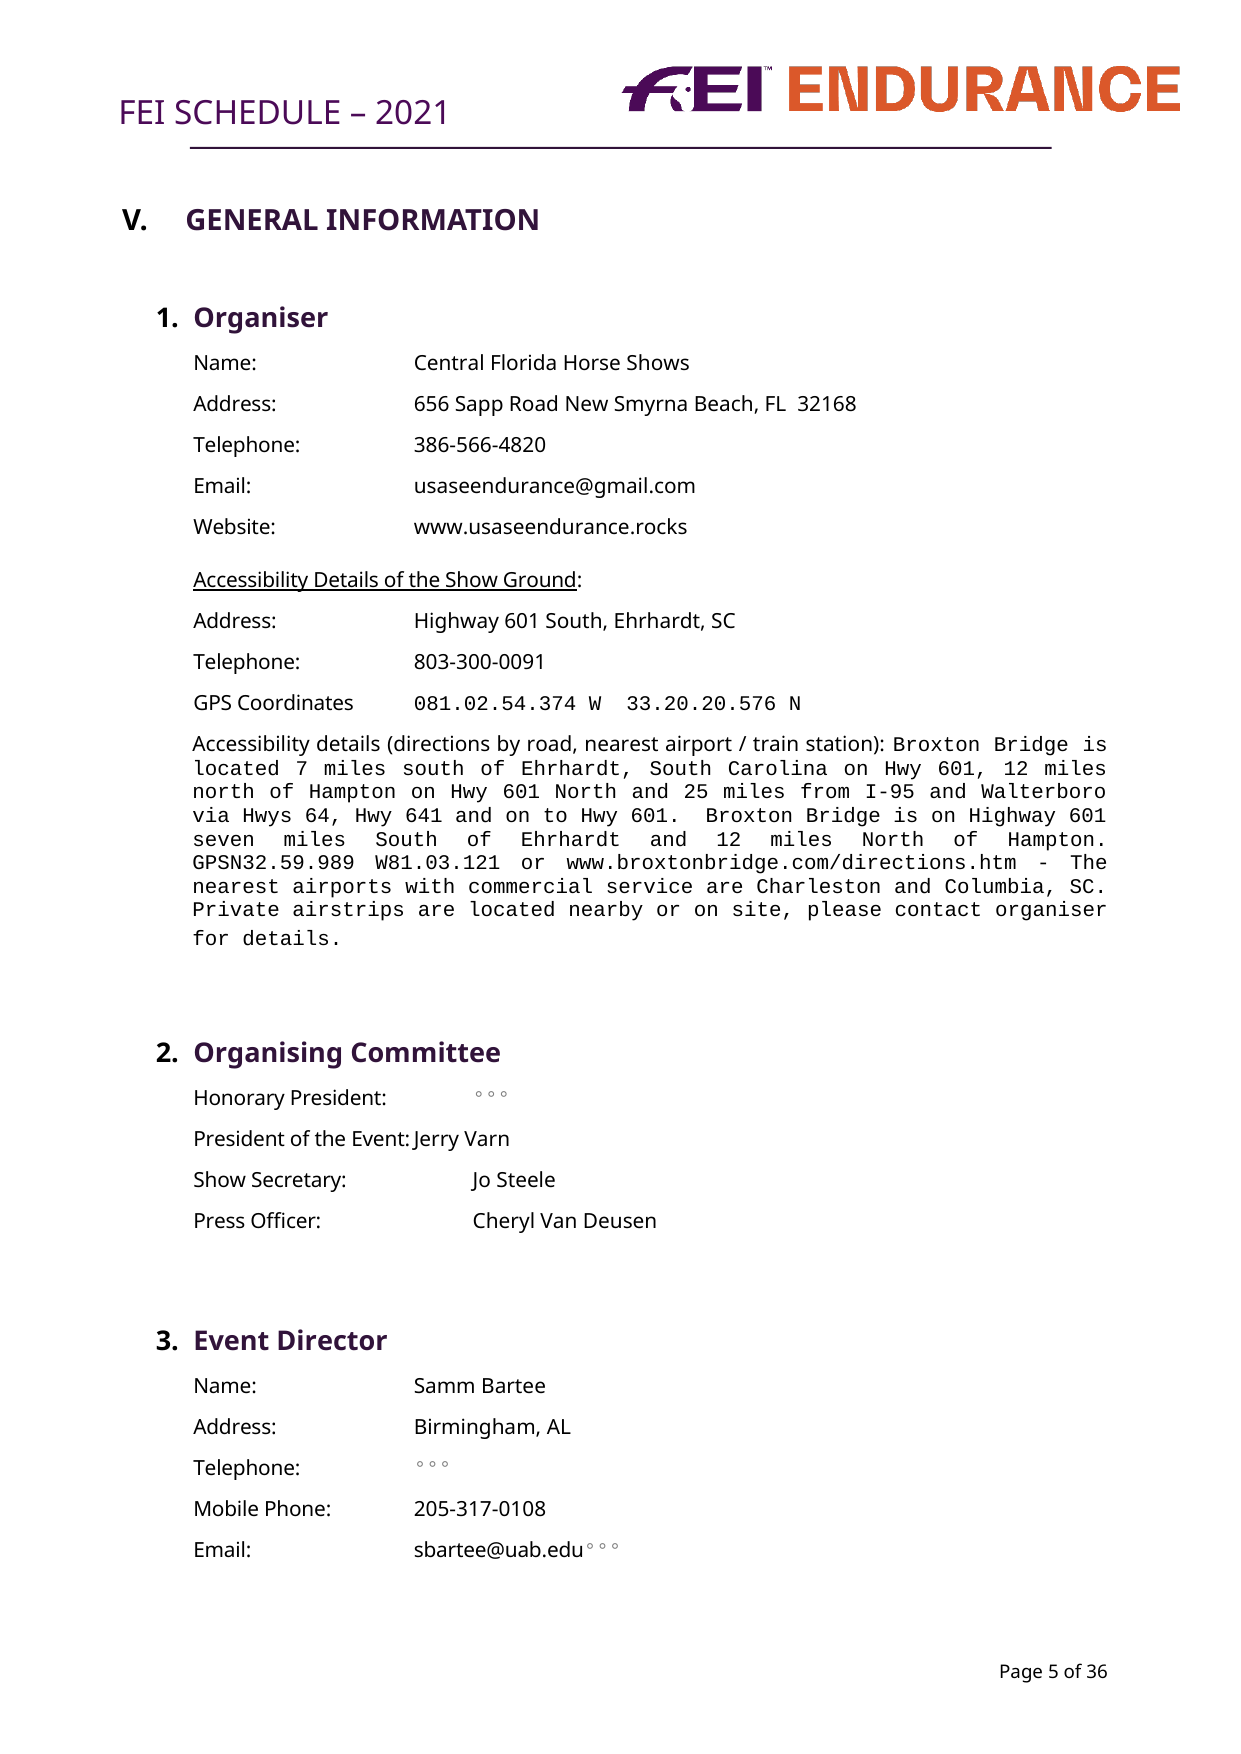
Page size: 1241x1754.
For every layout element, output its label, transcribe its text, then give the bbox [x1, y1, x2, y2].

text Telephone: [193, 1453, 1107, 1482]
text Telephone: [193, 647, 1107, 676]
text Honorary President: [193, 1083, 1107, 1111]
text Website: [193, 512, 1107, 540]
text Email: sbartee@uab.edu [193, 1535, 1107, 1563]
subtitle GENERAL INFORMATION [148, 199, 1107, 239]
subtitle Organiser [156, 299, 1107, 336]
text President of the Event: [193, 1124, 1107, 1152]
text Email: [193, 471, 1107, 499]
text Accessibility Details of the Show Ground: [193, 565, 1107, 594]
text Mobile Phone: [193, 1494, 1107, 1522]
text GPS Coordinates [193, 688, 1107, 717]
text Name: [193, 348, 1107, 376]
text Telephone: [193, 430, 1107, 458]
text Press Officer: [193, 1206, 1107, 1234]
text Address: [193, 389, 1107, 417]
text Address: [193, 606, 1107, 634]
text Accessibility details (directions by road, nearest airport / train station): [192, 729, 1107, 952]
text Address: [193, 1412, 1107, 1441]
subtitle Organising Committee [156, 1033, 1107, 1070]
text Name: [193, 1371, 1107, 1399]
subtitle Event Director [156, 1322, 1107, 1359]
text Show Secretary: [193, 1165, 1107, 1193]
picture [593, 38, 1208, 139]
